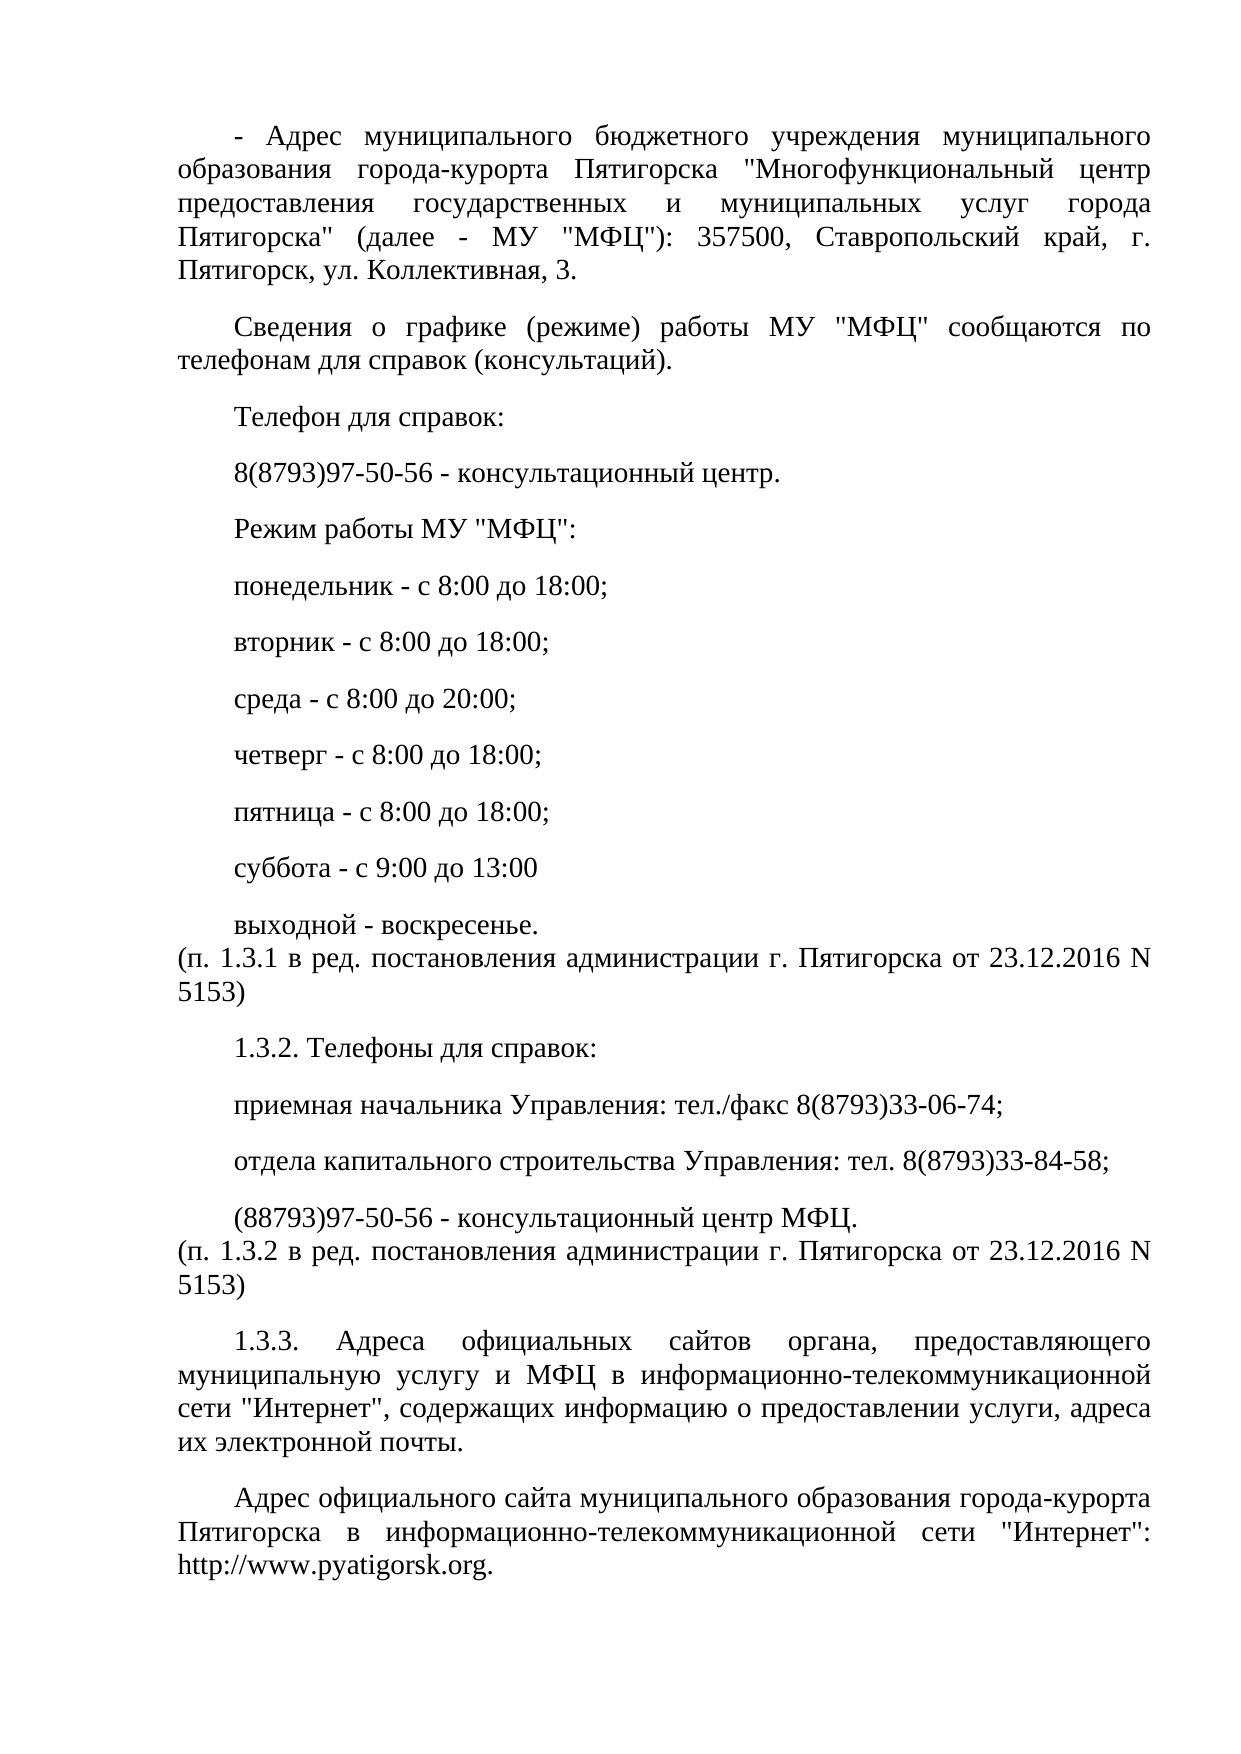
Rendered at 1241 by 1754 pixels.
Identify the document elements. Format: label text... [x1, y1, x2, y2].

text среда - с 8:00 до 20:00; [177, 681, 1152, 714]
text 1.3.3. Адреса официальных сайтов органа, предоставляющего муниципальную услугу и МФЦ в информационно-телекоммуникационной сети "Интернет", содержащих информацию о предоставлении услуги, адреса их электронной почты. [177, 1323, 1152, 1457]
text отдела капитального строительства Управления: тел. 8(8793)33-84-58; [177, 1143, 1152, 1177]
text - Адрес муниципального бюджетного учреждения муниципального образования города-курорта Пятигорска "Многофункциональный центр предоставления государственных и муниципальных услуг города Пятигорска" (далее - МУ "МФЦ"): 357500, Ставропольский край, г. Пятигорск, ул. Коллективная, 3. [177, 118, 1152, 286]
text 1.3.2. Телефоны для справок: [177, 1030, 1152, 1064]
text пятница - с 8:00 до 18:00; [177, 794, 1152, 827]
text выходной - воскресенье. [177, 907, 1152, 940]
text суббота - с 9:00 до 13:00 [177, 850, 1152, 884]
text вторник - с 8:00 до 18:00; [177, 624, 1152, 658]
text 8(8793)97-50-56 - консультационный центр. [177, 455, 1152, 489]
text Телефон для справок: [177, 399, 1152, 432]
text понедельник - с 8:00 до 18:00; [177, 568, 1152, 602]
text (п. 1.3.2 в ред. постановления администрации г. Пятигорска от 23.12.2016 N 5153) [177, 1233, 1152, 1300]
text Адрес официального сайта муниципального образования города-курорта Пятигорска в информационно-телекоммуникационной сети "Интернет": http://www.pyatigorsk.org. [177, 1480, 1152, 1581]
text Сведения о графике (режиме) работы МУ "МФЦ" сообщаются по телефонам для справок (консультаций). [177, 309, 1152, 376]
text четверг - с 8:00 до 18:00; [177, 737, 1152, 771]
text (88793)97-50-56 - консультационный центр МФЦ. [177, 1200, 1152, 1233]
text Режим работы МУ "МФЦ": [177, 512, 1152, 545]
text приемная начальника Управления: тел./факс 8(8793)33-06-74; [177, 1087, 1152, 1120]
text (п. 1.3.1 в ред. постановления администрации г. Пятигорска от 23.12.2016 N 5153) [177, 940, 1152, 1007]
